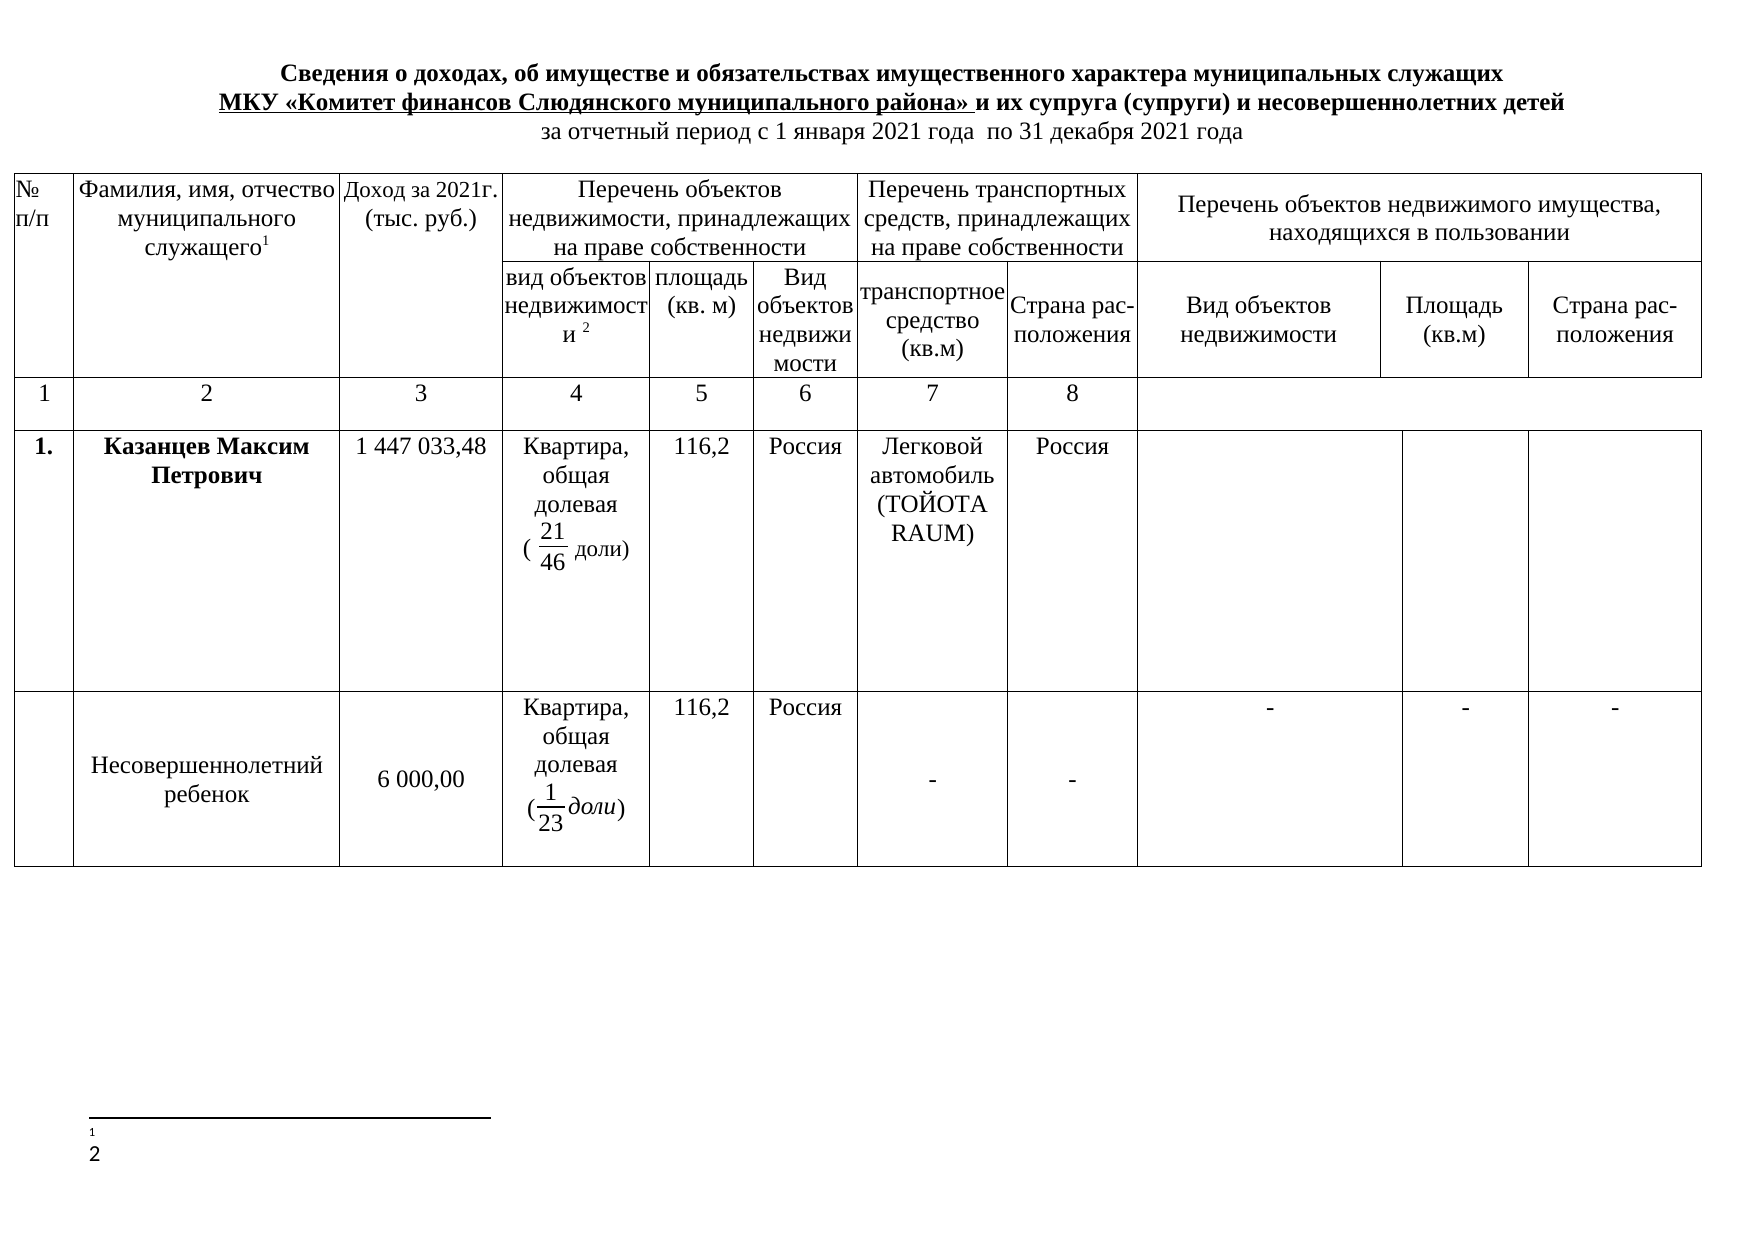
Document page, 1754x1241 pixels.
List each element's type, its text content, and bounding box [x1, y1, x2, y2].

table_cell транспортное средство (кв.м) [858, 262, 1007, 377]
text Сведения о доходах, об имуществе и обязательствах имущественного характера муниципальных служащих [89, 58, 1695, 87]
table_cell - [1138, 692, 1402, 866]
table_header Перечень транспортных средств, принадлежащих на праве собственности [858, 174, 1137, 261]
table_cell Легковой автомобиль (TOЙОТА RAUM) [858, 431, 1007, 691]
table_header Перечень объектов недвижимости, принадлежащих на праве собственности [503, 174, 857, 261]
table_cell Страна рас- положения [1008, 262, 1137, 377]
table_cell 1. [15, 431, 73, 691]
table_cell 7 [858, 378, 1007, 430]
table_cell [1529, 431, 1701, 691]
table_cell 1 447 033,48 [340, 431, 502, 691]
table_cell 5 [650, 378, 753, 430]
table_cell 3 [340, 378, 502, 430]
text за отчетный период с 1 января 2021 года по 31 декабря 2021 года [89, 116, 1695, 144]
table_cell - [1008, 692, 1137, 866]
table_cell Площадь (кв.м) [1381, 262, 1528, 377]
table_cell Вид объектов недвижимости [754, 262, 857, 377]
table_cell Казанцев Максим Петрович [74, 431, 339, 691]
table_cell [15, 692, 73, 866]
table_cell - [858, 692, 1007, 866]
table_cell Квартира, общая долевая ( доли) [503, 431, 649, 691]
table_cell - [1403, 692, 1528, 866]
table_cell - [1529, 692, 1701, 866]
table_cell 116,2 [650, 692, 753, 866]
table_header Фамилия, имя, отчество муниципального служащего [74, 174, 339, 377]
table_cell Страна рас- положения [1529, 262, 1701, 377]
table_cell [1138, 431, 1402, 691]
table_cell 6 [754, 378, 857, 430]
text МКУ «Комитет финансов Слюдянского муниципального района» и их супруга (супруги) и несовершеннолетних детей [89, 87, 1695, 116]
table_header № п/п [15, 174, 73, 377]
table_cell 1 [15, 378, 73, 430]
table_cell [1403, 431, 1528, 691]
table_cell 8 [1008, 378, 1137, 430]
table_cell Вид объектов недвижимости [1138, 262, 1380, 377]
table_cell Россия [1008, 431, 1137, 691]
table_cell 4 [503, 378, 649, 430]
table_cell 2 [74, 378, 339, 430]
table_cell Россия [754, 431, 857, 691]
table_cell Несовершеннолетний ребенок [74, 692, 339, 866]
table_header Перечень объектов недвижимого имущества, находящихся в пользовании [1138, 174, 1701, 261]
table_cell Квартира, общая долевая () [503, 692, 649, 866]
table_header Доход за 2021г. (тыс. руб.) [340, 174, 502, 377]
table_cell Россия [754, 692, 857, 866]
table_cell 116,2 [650, 431, 753, 691]
table_cell вид объектов недвижимости [503, 262, 649, 377]
table_cell 6 000,00 [340, 692, 502, 866]
table_cell площадь (кв. м) [650, 262, 753, 377]
